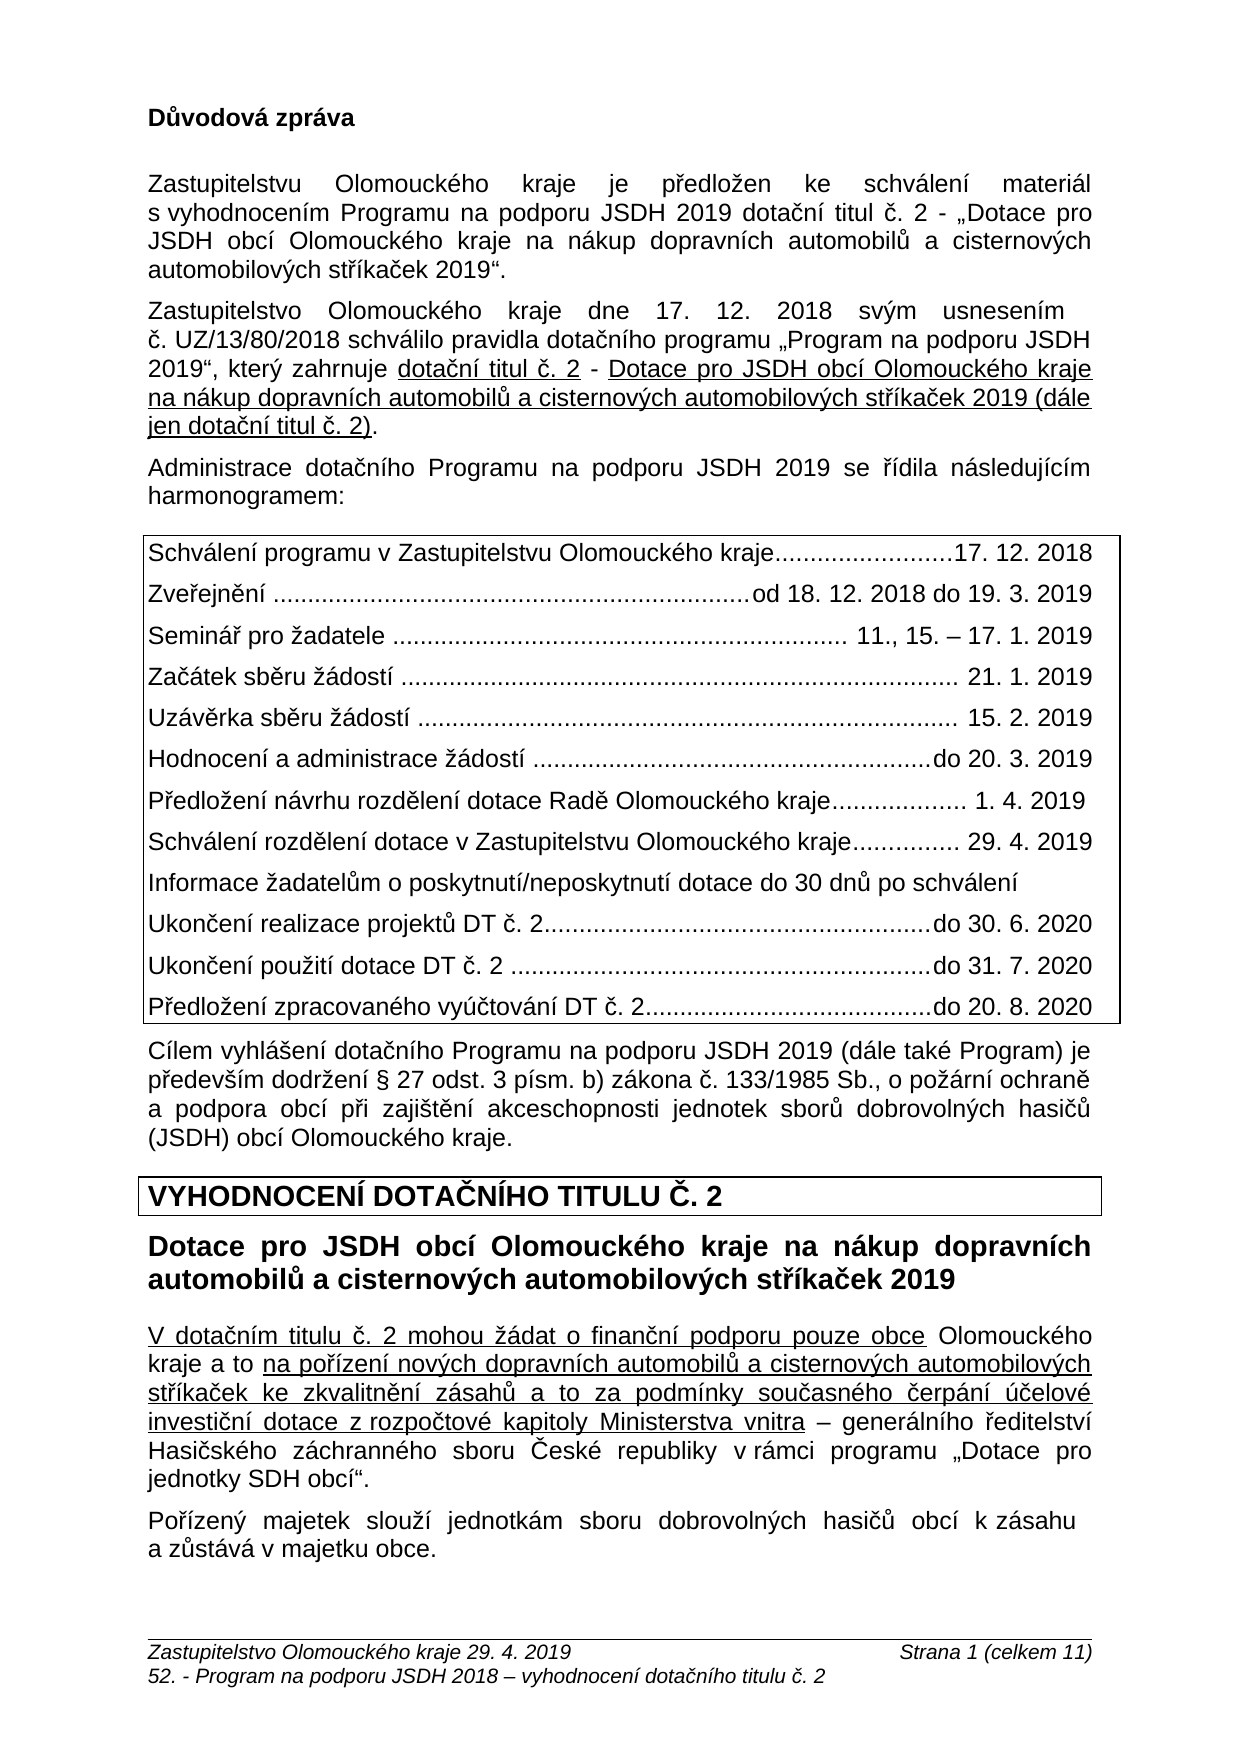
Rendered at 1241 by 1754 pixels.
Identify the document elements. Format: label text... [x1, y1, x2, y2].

text Schválení programu v Zastupitelstvu Olomouckého kraje 17. 12. 2018 [144, 536, 1119, 567]
text Zveřejnění od 18. 12. 2018 do 19. 3. 2019 [144, 576, 1119, 608]
text Zastupitelstvo Olomouckého kraje dne 17. 12. 2018 svým usnesením č. UZ/13/80/2018 schválilo pravidla dotačního programu „Program na podporu JSDH 2019“, který zahrnuje dotační titul č. 2 - Dotace pro JSDH obcí Olomouckého kraje na nákup dopravních automobilů a cisternových automobilových stříkaček 2019 (dále jen dotační titul č. 2). [148, 296, 1092, 408]
text Zastupitelstvu Olomouckého kraje je předložen ke schválení materiál s vyhodnocením Programu na podporu JSDH 2019 dotační titul č. 2 - „Dotace pro JSDH obcí Olomouckého kraje na nákup dopravních automobilů a cisternových automobilových stříkaček 2019“. [148, 169, 1092, 284]
text Dotace pro JSDH obcí Olomouckého kraje na nákup dopravních automobilů a cisternových automobilových stříkaček 2019 [148, 1229, 1092, 1296]
text Začátek sběru žádostí 21. 1. 2019 [144, 659, 1119, 691]
text Pořízený majetek slouží jednotkám sboru dobrovolných hasičů obcí k zásahu a zůstává v majetku obce. [148, 1506, 1092, 1563]
text Ukončení použití dotace DT č. 2 do 31. 7. 2020 [144, 948, 1119, 979]
text VYHODNOCENÍ DOTAČNÍHO TITULU Č. 2 [139, 1178, 1101, 1215]
text Administrace dotačního Programu na podporu JSDH 2019 se řídila následujícím harmonogramem: [148, 453, 1092, 510]
text V dotačním titulu č. 2 mohou žádat o finanční podporu pouze obce Olomouckého kraje a to na pořízení nových dopravních automobilů a cisternových automobilových stříkaček ke zkvalitnění zásahů a to za podmínky současného čerpání účelové investiční dotace z rozpočtové kapitoly Ministerstva vnitra – generálního ředitelství Hasičského záchranného sboru České republiky v rámci programu „Dotace pro jednotky SDH obcí“. [148, 1404, 1092, 1493]
text Důvodová zpráva [148, 103, 1092, 131]
text Informace žadatelům o poskytnutí/neposkytnutí dotace do 30 dnů po schválení [144, 865, 1119, 897]
text Uzávěrka sběru žádostí 15. 2. 2019 [144, 700, 1119, 732]
text Zastupitelstvo Olomouckého kraje dne 17. 12. 2018 svým usnesením č. UZ/13/80/2018 schválilo pravidla dotačního programu „Program na podporu JSDH 2019“, který zahrnuje dotační titul č. 2 - Dotace pro JSDH obcí Olomouckého kraje na nákup dopravních automobilů a cisternových automobilových stříkaček 2019 (dále jen dotační titul č. 2). [148, 409, 1092, 440]
text V dotačním titulu č. 2 mohou žádat o finanční podporu pouze obce Olomouckého kraje a to na pořízení nových dopravních automobilů a cisternových automobilových stříkaček ke zkvalitnění zásahů a to za podmínky současného čerpání účelové investiční dotace z rozpočtové kapitoly Ministerstva vnitra – generálního ředitelství Hasičského záchranného sboru České republiky v rámci programu „Dotace pro jednotky SDH obcí“. [148, 1321, 1092, 1403]
text Schválení rozdělení dotace v Zastupitelstvu Olomouckého kraje 29. 4. 2019 [144, 824, 1119, 856]
text Předložení zpracovaného vyúčtování DT č. 2 do 20. 8. 2020 [144, 989, 1119, 1023]
text Předložení návrhu rozdělení dotace Radě Olomouckého kraje 1. 4. 2019 [144, 783, 1119, 814]
text Cílem vyhlášení dotačního Programu na podporu JSDH 2019 (dále také Program) je především dodržení § 27 odst. 3 písm. b) zákona č. 133/1985 Sb., o požární ochraně a podpora obcí při zajištění akceschopnosti jednotek sborů dobrovolných hasičů (JSDH) obcí Olomouckého kraje. [148, 1036, 1092, 1151]
text Seminář pro žadatele 11., 15. – 17. 1. 2019 [144, 618, 1119, 649]
text Ukončení realizace projektů DT č. 2 do 30. 6. 2020 [144, 906, 1119, 938]
text Hodnocení a administrace žádostí do 20. 3. 2019 [144, 741, 1119, 773]
